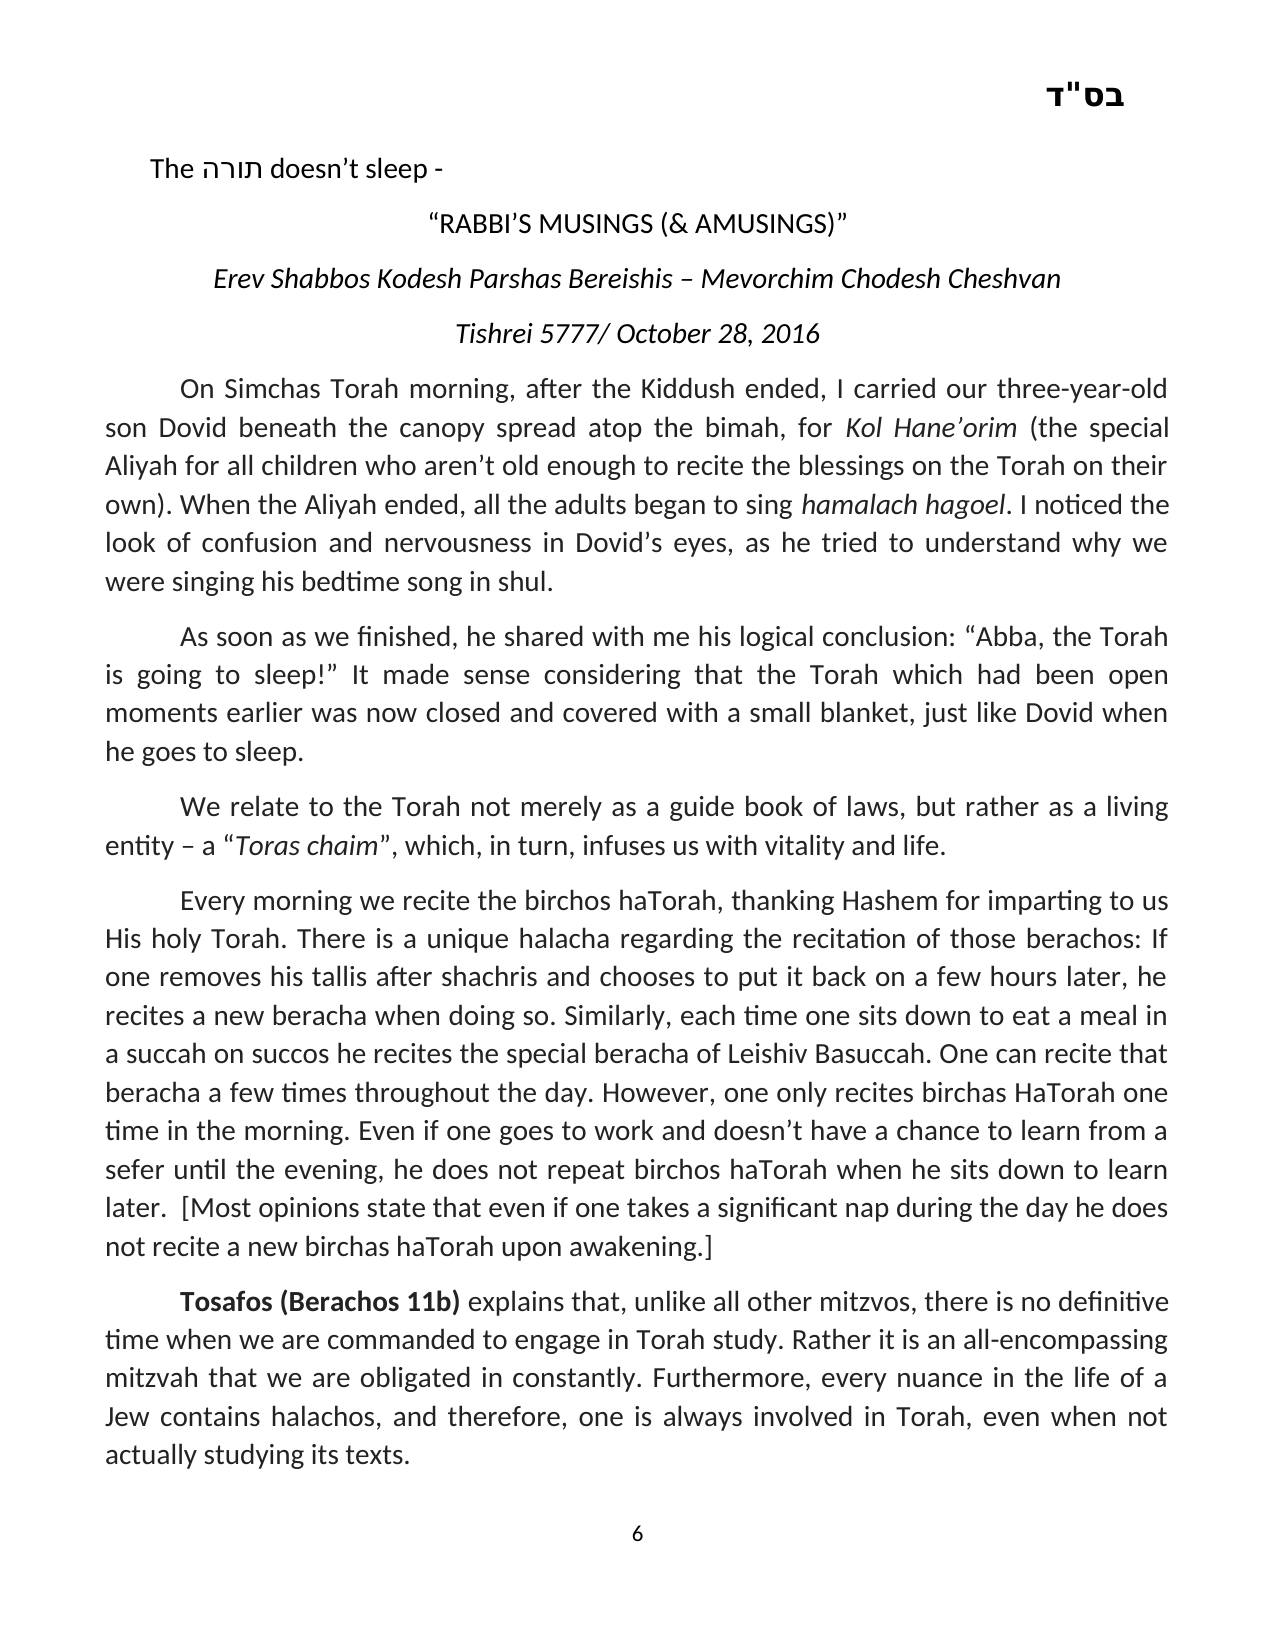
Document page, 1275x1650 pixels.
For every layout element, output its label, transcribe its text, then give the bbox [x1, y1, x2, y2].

text Tosafos (Berachos 11b) explains that, unlike all other mitzvos, there is no definitive time when we are commanded to engage in Torah study. Rather it is an all-encompassing mitzvah that we are obligated in constantly. Furthermore, every nuance in the life of a Jew contains halachos, and therefore, one is always involved in Torah, even when not actually studying its texts. [105, 1283, 1170, 1321]
text We relate to the Torah not merely as a guide book of laws, but rather as a living entity – a “Toras chaim”, which, in turn, infuses us with vitality and life. [105, 788, 1170, 862]
text As soon as we finished, he shared with me his logical conclusion: “Abba, the Torah is going to sleep!” It made sense considering that the Torah which had been open moments earlier was now closed and covered with a small blanket, just like Dovid when he goes to sleep. [105, 618, 1170, 656]
text “RABBI’S MUSINGS (& AMUSINGS)” [105, 205, 1170, 241]
text Tosafos (Berachos 11b) explains that, unlike all other mitzvos, there is no definitive time when we are commanded to engage in Torah study. Rather it is an all-encompassing mitzvah that we are obligated in constantly. Furthermore, every nuance in the life of a Jew contains halachos, and therefore, one is always involved in Torah, even when not actually studying its texts. [105, 1434, 1170, 1472]
text The תורה doesn’t sleep - [150, 150, 1125, 186]
text Erev Shabbos Kodesh Parshas Bereishis – Mevorchim Chodesh Cheshvan [105, 260, 1170, 296]
text On Simchas Torah morning, after the Kiddush ended, I carried our three-year-old son Dovid beneath the canopy spread atop the bimah, for Kol Hane’orim (the special Aliyah for all children who aren’t old enough to recite the blessings on the Torah on their own). When the Aliyah ended, all the adults began to sing hamalach hagoel. I noticed the look of confusion and nervousness in Dovid’s eyes, as he tried to understand why we were singing his bedtime song in shul. [105, 370, 1170, 409]
text Tishrei 5777/ October 28, 2016 [105, 315, 1170, 351]
text As soon as we finished, he shared with me his logical conclusion: “Abba, the Torah is going to sleep!” It made sense considering that the Torah which had been open moments earlier was now closed and covered with a small blanket, just like Dovid when he goes to sleep. [105, 730, 1170, 769]
text On Simchas Torah morning, after the Kiddush ended, I carried our three-year-old son Dovid beneath the canopy spread atop the bimah, for Kol Hane’orim (the special Aliyah for all children who aren’t old enough to recite the blessings on the Torah on their own). When the Aliyah ended, all the adults began to sing hamalach hagoel. I noticed the look of confusion and nervousness in Dovid’s eyes, as he tried to understand why we were singing his bedtime song in shul. [105, 560, 1170, 598]
